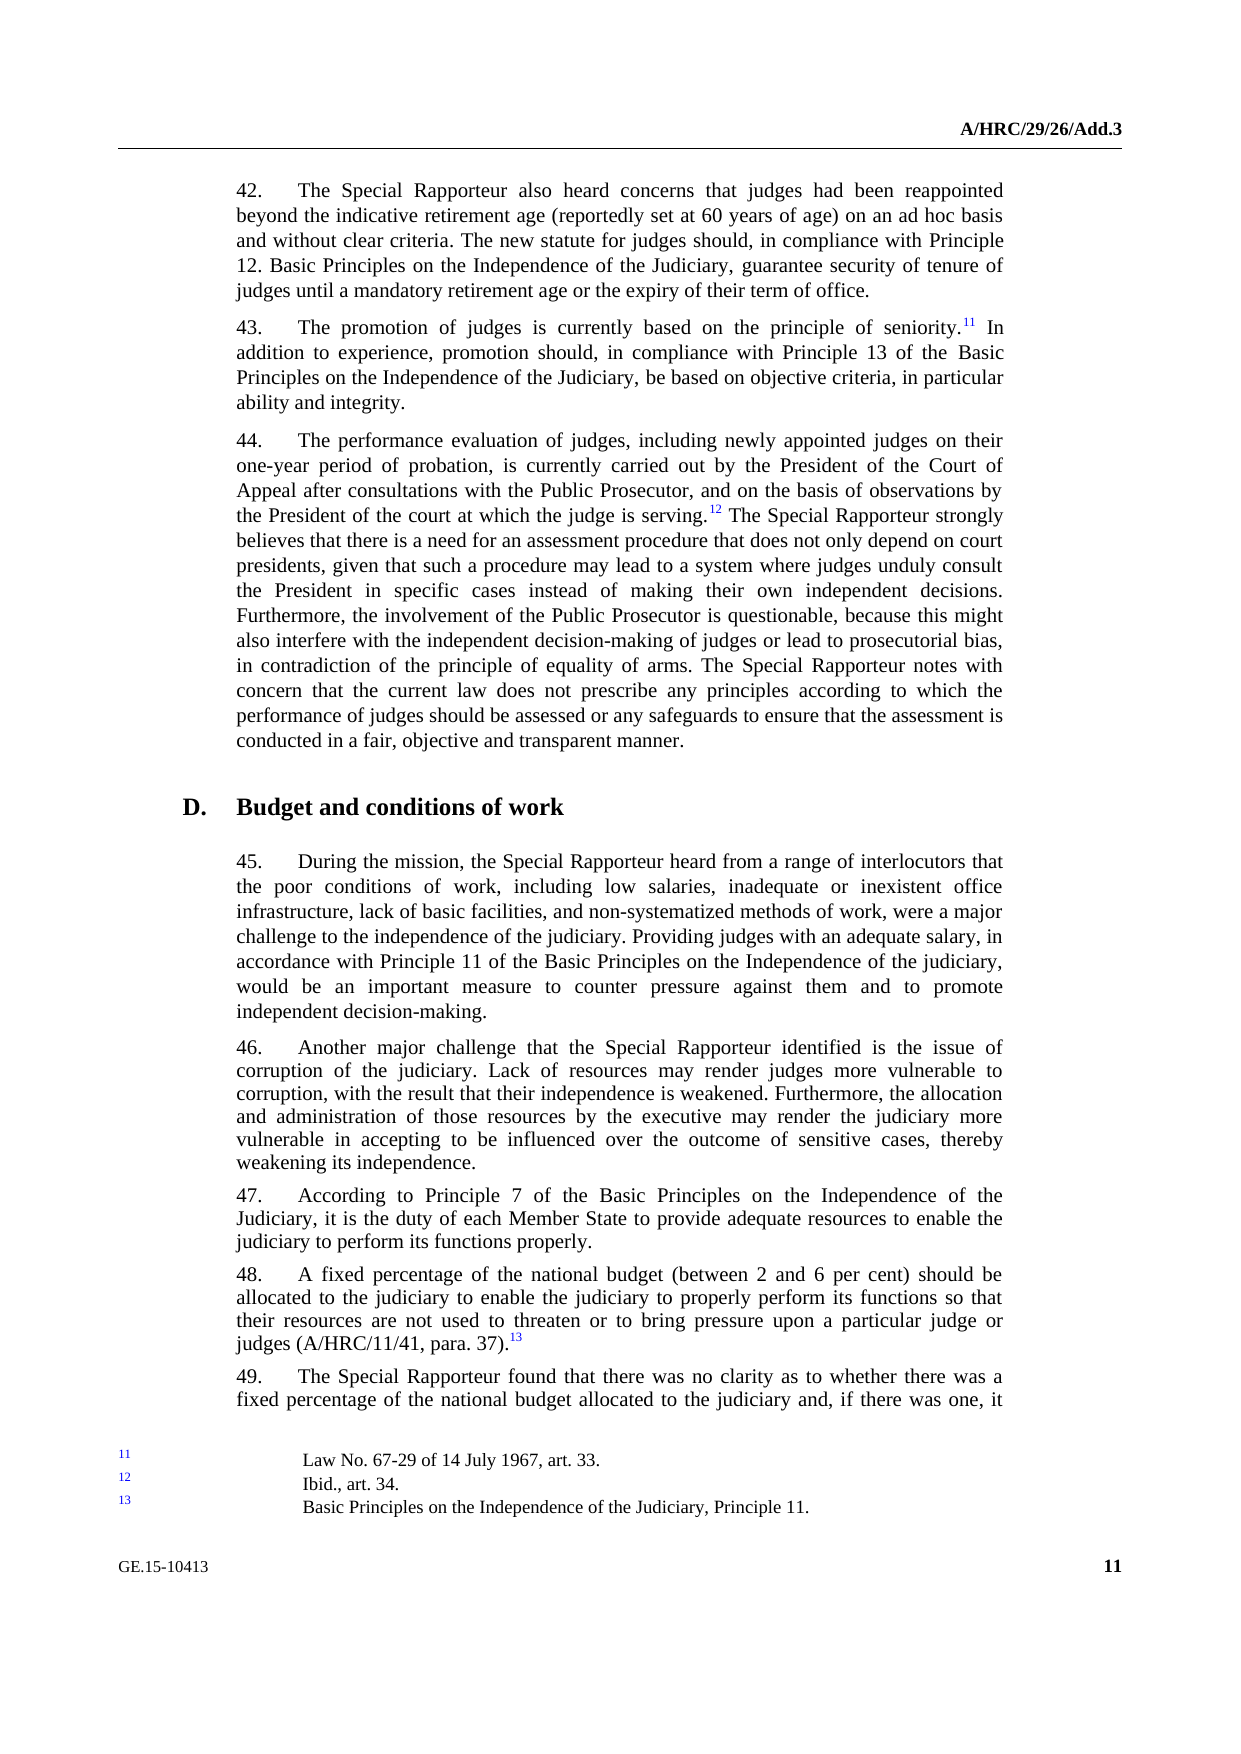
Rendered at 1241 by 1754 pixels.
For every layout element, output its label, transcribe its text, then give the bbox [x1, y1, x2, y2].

text D. Budget and conditions of work [118, 790, 1004, 824]
text 47. According to Principle 7 of the Basic Principles on the Independence of the Judiciary, it is the duty of each Member State to provide adequate resources to enable the judiciary to perform its functions properly. [236, 1184, 1004, 1253]
text 43. The promotion of judges is currently based on the principle of seniority. In addition to experience, promotion should, in compliance with Principle 13 of the Basic Principles on the Independence of the Judiciary, be based on objective criteria, in particular ability and integrity. [236, 315, 1004, 415]
text 46. Another major challenge that the Special Rapporteur identified is the issue of corruption of the judiciary. Lack of resources may render judges more vulnerable to corruption, with the result that their independence is weakened. Furthermore, the allocation and administration of those resources by the executive may render the judiciary more vulnerable in accepting to be influenced over the outcome of sensitive cases, thereby weakening its independence. [236, 1036, 1004, 1174]
text 48. A fixed percentage of the national budget (between 2 and 6 per cent) should be allocated to the judiciary to enable the judiciary to properly perform its functions so that their resources are not used to threaten or to bring pressure upon a particular judge or judges (A/HRC/11/41, para. 37). [236, 1263, 1004, 1355]
text 42. The Special Rapporteur also heard concerns that judges had been reappointed beyond the indicative retirement age (reportedly set at 60 years of age) on an ad hoc basis and without clear criteria. The new statute for judges should, in compliance with Principle 12. Basic Principles on the Independence of the Judiciary, guarantee security of tenure of judges until a mandatory retirement age or the expiry of their term of office. [236, 177, 1004, 302]
text 45. During the mission, the Special Rapporteur heard from a range of interlocutors that the poor conditions of work, including low salaries, inadequate or inexistent office infrastructure, lack of basic facilities, and non-systematized methods of work, were a major challenge to the independence of the judiciary. Providing judges with an adequate salary, in accordance with Principle 11 of the Basic Principles on the Independence of the judiciary, would be an important measure to counter pressure against them and to promote independent decision-making. [236, 849, 1004, 1024]
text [236, 1365, 1004, 1411]
text 44. The performance evaluation of judges, including newly appointed judges on their one-year period of probation, is currently carried out by the President of the Court of Appeal after consultations with the Public Prosecutor, and on the basis of observations by the President of the court at which the judge is serving. The Special Rapporteur strongly believes that there is a need for an assessment procedure that does not only depend on court presidents, given that such a procedure may lead to a system where judges unduly consult the President in specific cases instead of making their own independent decisions. Furthermore, the involvement of the Public Prosecutor is questionable, because this might also interfere with the independent decision-making of judges or lead to prosecutorial bias, in contradiction of the principle of equality of arms. The Special Rapporteur notes with concern that the current law does not prescribe any principles according to which the performance of judges should be assessed or any safeguards to ensure that the assessment is conducted in a fair, objective and transparent manner. [236, 427, 1004, 752]
